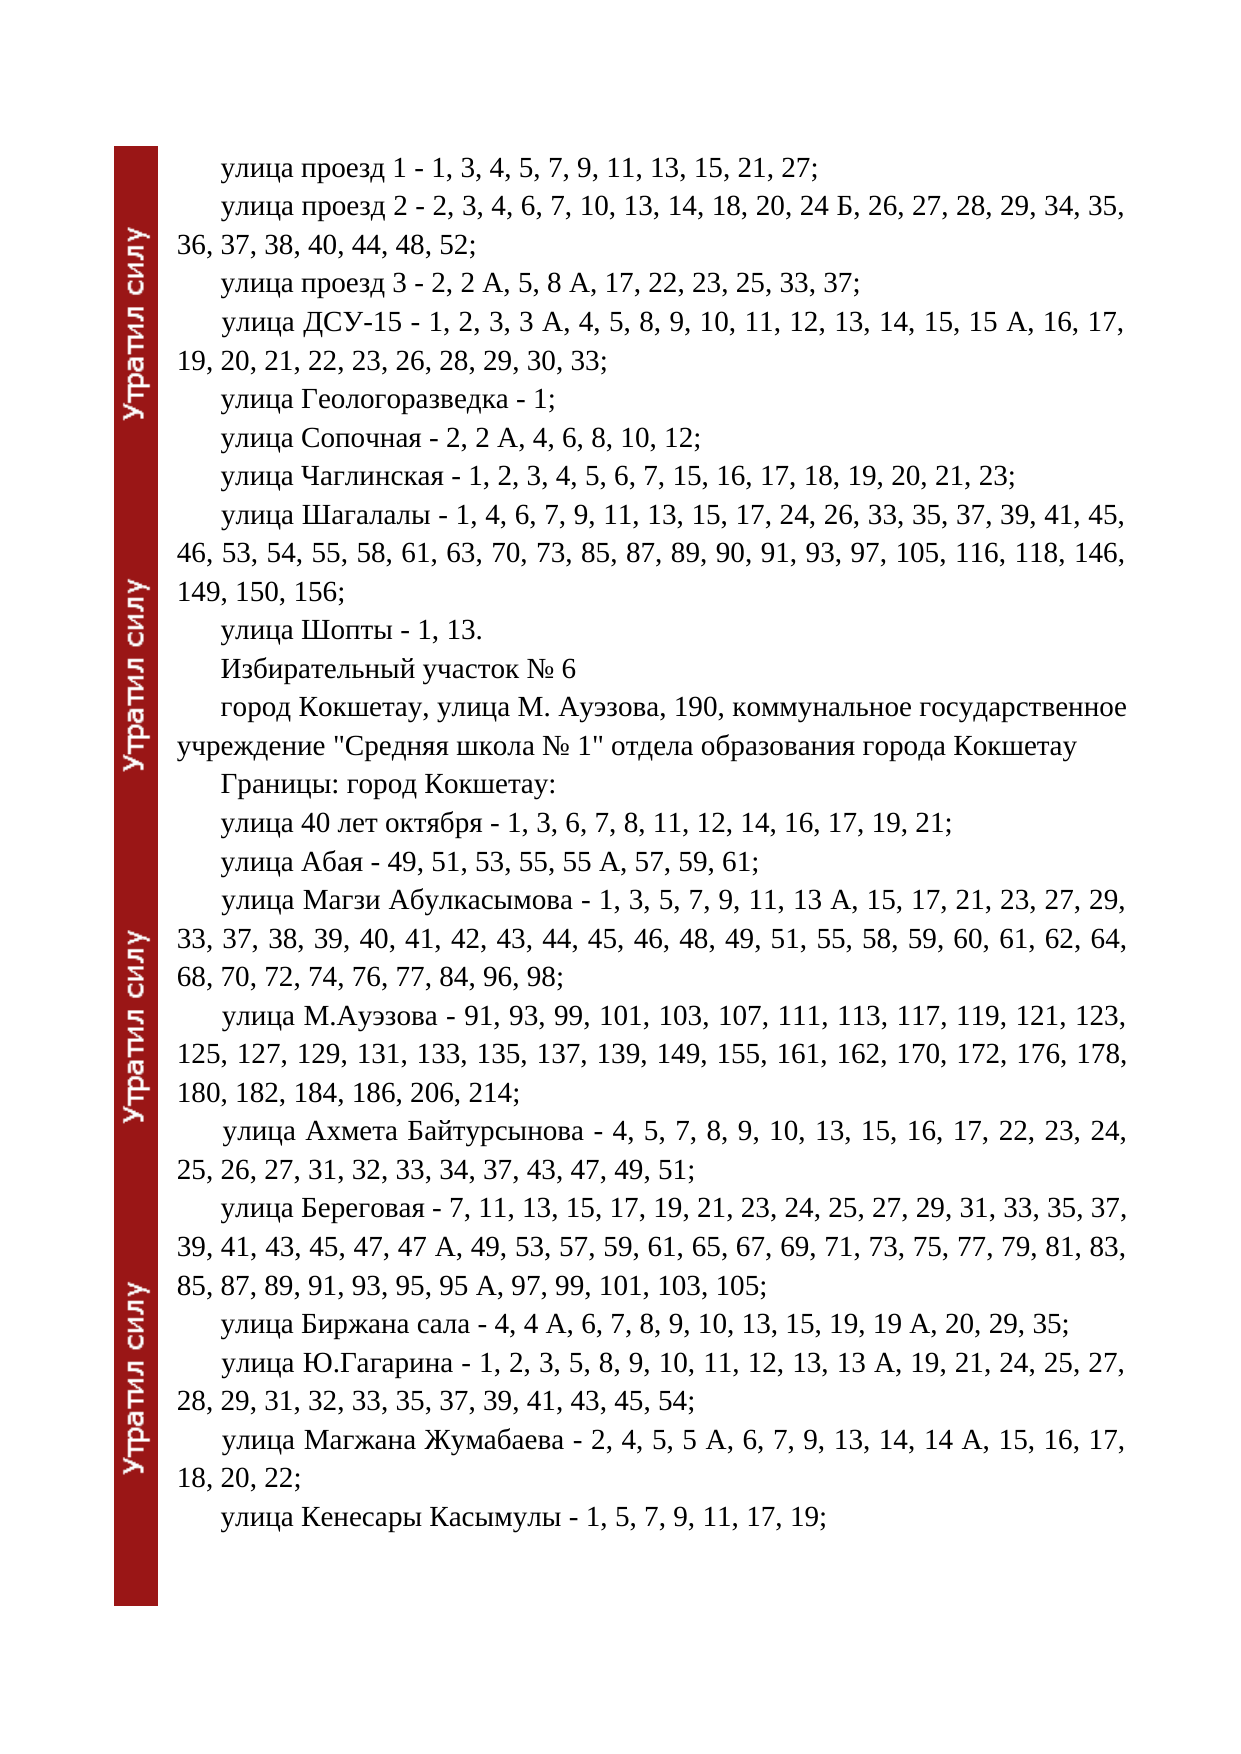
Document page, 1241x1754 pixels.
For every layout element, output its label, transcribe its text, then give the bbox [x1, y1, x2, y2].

picture [114, 1532, 158, 1606]
picture [114, 800, 158, 805]
picture [114, 646, 158, 651]
text улица Чаглинская - 1, 2, 3, 4, 5, 6, 7, 15, 16, 17, 18, 19, 20, 21, 23; [112, 458, 1128, 492]
picture [114, 762, 158, 767]
picture [114, 1494, 158, 1499]
picture [114, 299, 158, 304]
text улица Ю.Гагарина - 1, 2, 3, 5, 8, 9, 10, 11, 12, 13, 13 А, 19, 21, 24, 25, 27, 28, 29, 31, 32, 33, 35, 37, 39, 41, 43, 45, 54; [112, 1345, 1128, 1417]
text улица Магзи Абулкасымова - 1, 3, 5, 7, 9, 11, 13 А, 15, 17, 21, 23, 27, 29, 33, 37, 38, 39, 40, 41, 42, 43, 44, 45, 46, 48, 49, 51, 55, 58, 59, 60, 61, 62, 64, 68, 70, 72, 74, 76, 77, 84, 96, 98; [112, 882, 1128, 993]
text улица Геологоразведка - 1; [112, 381, 1128, 415]
picture [114, 1417, 158, 1422]
picture [114, 877, 158, 882]
picture [114, 146, 158, 150]
text улица 40 лет октября - 1, 3, 6, 7, 8, 11, 12, 14, 16, 17, 19, 21; [112, 805, 1128, 839]
text улица Биржана сала - 4, 4 А, 6, 7, 8, 9, 10, 13, 15, 19, 19 А, 20, 29, 35; [112, 1306, 1128, 1340]
picture [114, 1186, 158, 1191]
picture [114, 839, 158, 844]
text Избирательный участок № 6 [112, 651, 1128, 684]
text улица проезд 1 - 1, 3, 4, 5, 7, 9, 11, 13, 15, 21, 27; [112, 150, 1128, 183]
text улица Кенесары Касымулы - 1, 5, 7, 9, 11, 17, 19; [112, 1499, 1128, 1532]
picture [114, 1108, 158, 1113]
picture [114, 415, 158, 420]
text улица Сопочная - 2, 2 А, 4, 6, 8, 10, 12; [112, 420, 1128, 453]
text улица Магжана Жумабаева - 2, 4, 5, 5 А, 6, 7, 9, 13, 14, 14 А, 15, 16, 17, 18, 20, 22; [112, 1422, 1128, 1494]
text улица проезд 3 - 2, 2 А, 5, 8 А, 17, 22, 23, 25, 33, 37; [112, 266, 1128, 299]
picture [114, 453, 158, 458]
text Границы: город Кокшетау: [112, 767, 1128, 800]
text улица проезд 2 - 2, 3, 4, 6, 7, 10, 13, 14, 18, 20, 24 Б, 26, 27, 28, 29, 34, 35, 36, 37, 38, 40, 44, 48, 52; [112, 188, 1128, 261]
text улица Шагалалы - 1, 4, 6, 7, 9, 11, 13, 15, 17, 24, 26, 33, 35, 37, 39, 41, 45, 46, 53, 54, 55, 58, 61, 63, 70, 73, 85, 87, 89, 90, 91, 93, 97, 105, 116, 118, 146, 149, 150, 156; [112, 497, 1128, 607]
text улица Береговая - 7, 11, 13, 15, 17, 19, 21, 23, 24, 25, 27, 29, 31, 33, 35, 37, 39, 41, 43, 45, 47, 47 А, 49, 53, 57, 59, 61, 65, 67, 69, 71, 73, 75, 77, 79, 81, 83, 85, 87, 89, 91, 93, 95, 95 А, 97, 99, 101, 103, 105; [112, 1191, 1128, 1301]
text улица М.Ауэзова - 91, 93, 99, 101, 103, 107, 111, 113, 117, 119, 121, 123, 125, 127, 129, 131, 133, 135, 137, 139, 149, 155, 161, 162, 170, 172, 176, 178, 180, 182, 184, 186, 206, 214; [112, 998, 1128, 1108]
picture [114, 492, 158, 497]
picture [114, 1301, 158, 1306]
picture [114, 607, 158, 612]
text улица Шопты - 1, 13. [112, 612, 1128, 646]
picture [114, 1340, 158, 1345]
picture [114, 183, 158, 188]
text улица Абая - 49, 51, 53, 55, 55 А, 57, 59, 61; [112, 844, 1128, 877]
picture [114, 376, 158, 381]
picture [114, 684, 158, 689]
text город Кокшетау, улица М. Ауэзова, 190, коммунальное государственное учреждение "Средняя школа № 1" отдела образования города Кокшетау [112, 689, 1128, 762]
text улица Ахмета Байтурсынова - 4, 5, 7, 8, 9, 10, 13, 15, 16, 17, 22, 23, 24, 25, 26, 27, 31, 32, 33, 34, 37, 43, 47, 49, 51; [112, 1113, 1128, 1186]
text улица ДСУ-15 - 1, 2, 3, 3 А, 4, 5, 8, 9, 10, 11, 12, 13, 14, 15, 15 А, 16, 17, 19, 20, 21, 22, 23, 26, 28, 29, 30, 33; [112, 304, 1128, 376]
picture [114, 261, 158, 266]
picture [114, 993, 158, 998]
